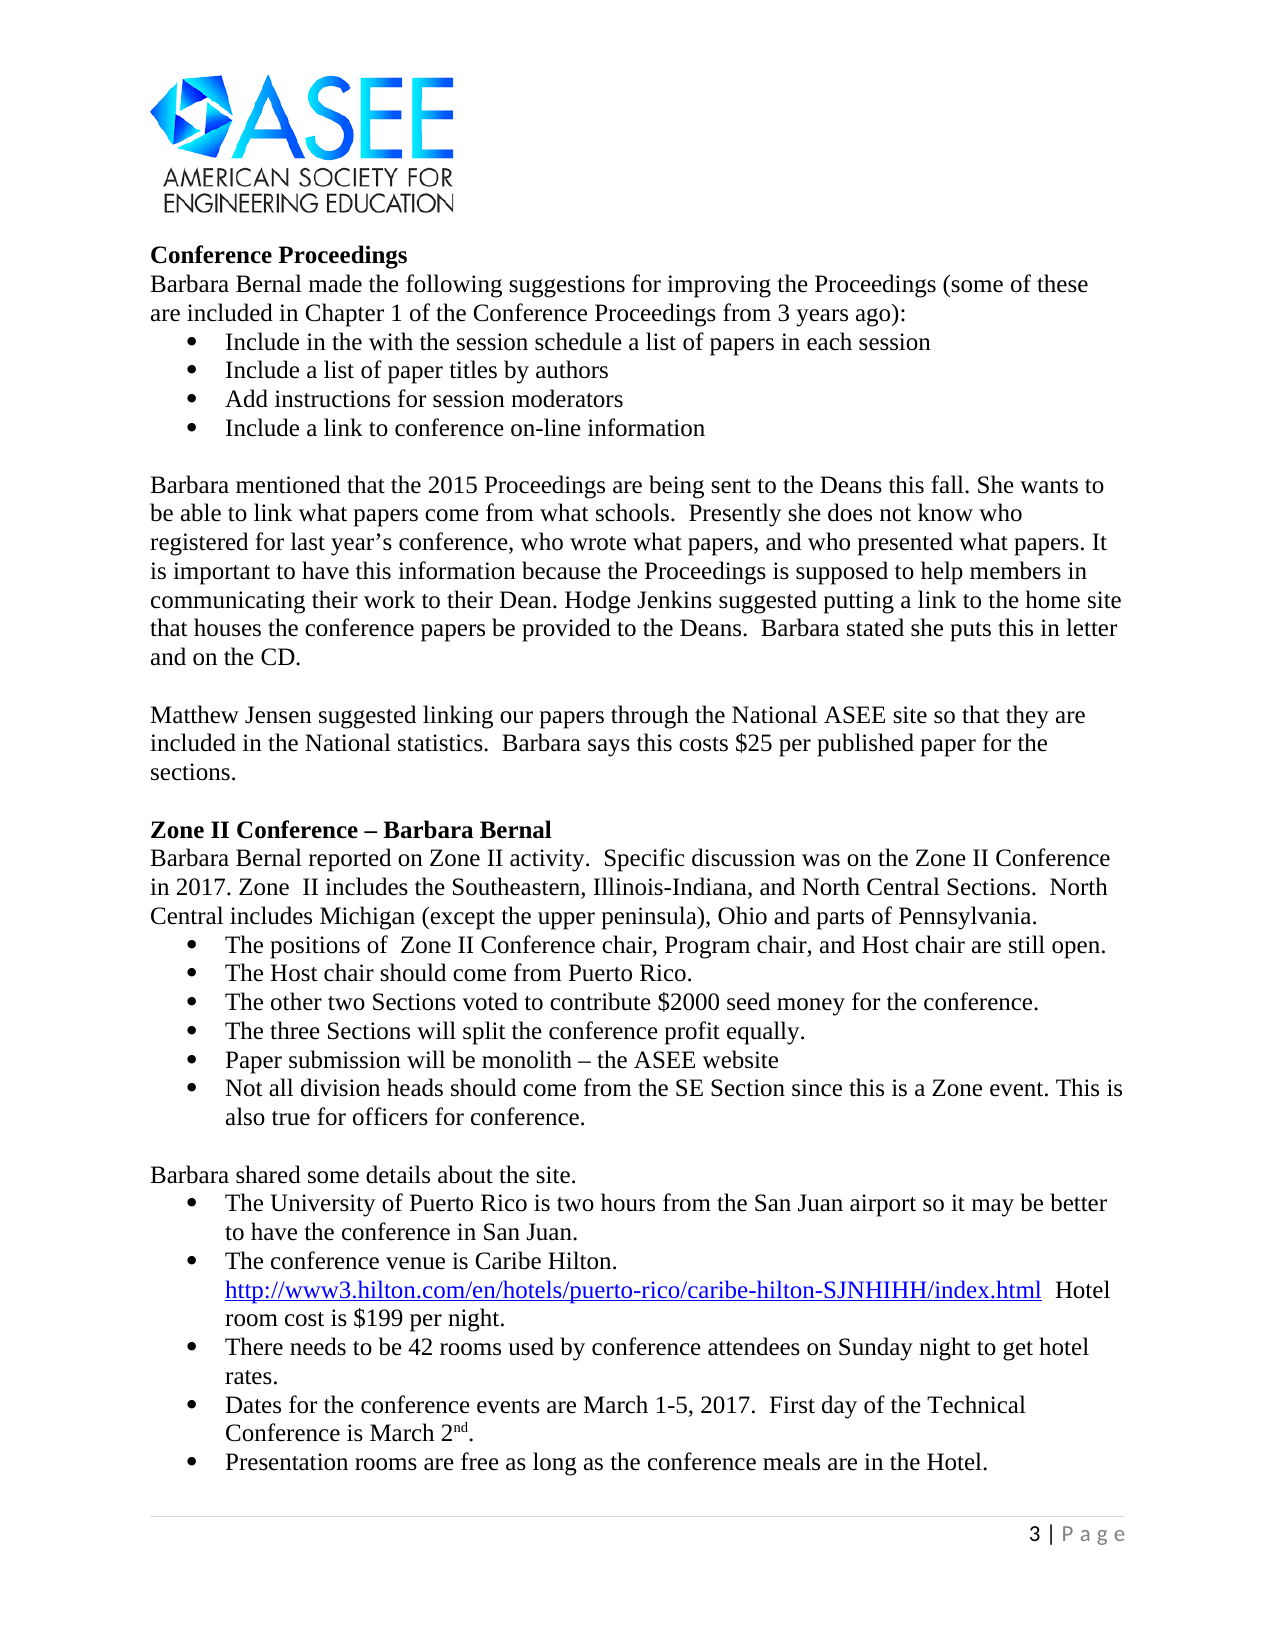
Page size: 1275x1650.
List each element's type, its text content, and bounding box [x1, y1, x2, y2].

list There needs to be 42 rooms used by conference attendees on Sunday night to get hotel rates. [187, 1332, 1125, 1390]
list The conference venue is Caribe Hilton. http://www3.hilton.com/en/hotels/puerto-rico/caribe-hilton-SJNHIHH/index.html Hotel room cost is $199 per night. [187, 1246, 1125, 1332]
list The positions of Zone II Conference chair, Program chair, and Host chair are still open. [187, 930, 1125, 958]
text Conference Proceedings [150, 241, 1125, 269]
picture [150, 75, 454, 213]
list Paper submission will be monolith – the ASEE website [187, 1045, 1125, 1073]
list The Host chair should come from Puerto Rico. [187, 958, 1125, 987]
list The other two Sections voted to contribute $2000 seed money for the conference. [187, 987, 1125, 1016]
text Barbara Bernal reported on Zone II activity. Specific discussion was on the Zone II Conference in 2017. Zone II includes the Southeastern, Illinois-Indiana, and North Central Sections. North Central includes Michigan (except the upper peninsula), Ohio and parts of Pennsylvania. [150, 843, 1125, 930]
list Dates for the conference events are March 1-5, 2017. First day of the Technical Conference is March 2nd. [187, 1390, 1125, 1447]
list The University of Puerto Rico is two hours from the San Juan airport so it may be better to have the conference in San Juan. [187, 1188, 1125, 1246]
list Include a link to conference on-line information [187, 413, 1125, 442]
text Barbara shared some details about the site. [150, 1160, 1125, 1188]
text Barbara mentioned that the 2015 Proceedings are being sent to the Deans this fall. She wants to be able to link what papers come from what schools. Presently she does not know who registered for last year’s conference, who wrote what papers, and who presented what papers. It is important to have this information because the Proceedings is supposed to help members in communicating their work to their Dean. Hodge Jenkins suggested putting a link to the home site that houses the conference papers be provided to the Deans. Barbara stated she puts this in letter and on the CD. [150, 470, 1125, 671]
list Not all division heads should come from the SE Section since this is a Zone event. This is also true for officers for conference. [187, 1073, 1125, 1131]
list Include a list of paper titles by authors [187, 356, 1125, 384]
text Matthew Jensen suggested linking our papers through the National ASEE site so that they are included in the National statistics. Barbara says this costs $25 per published paper for the sections. [150, 700, 1125, 786]
list Add instructions for session moderators [187, 384, 1125, 413]
text Zone II Conference – Barbara Bernal [150, 815, 1125, 843]
list Include in the with the session schedule a list of papers in each session [187, 327, 1125, 356]
list Presentation rooms are free as long as the conference meals are in the Hotel. [187, 1447, 1125, 1476]
text Barbara Bernal made the following suggestions for improving the Proceedings (some of these are included in Chapter 1 of the Conference Proceedings from 3 years ago): [150, 269, 1125, 327]
list The three Sections will split the conference profit equally. [187, 1016, 1125, 1045]
